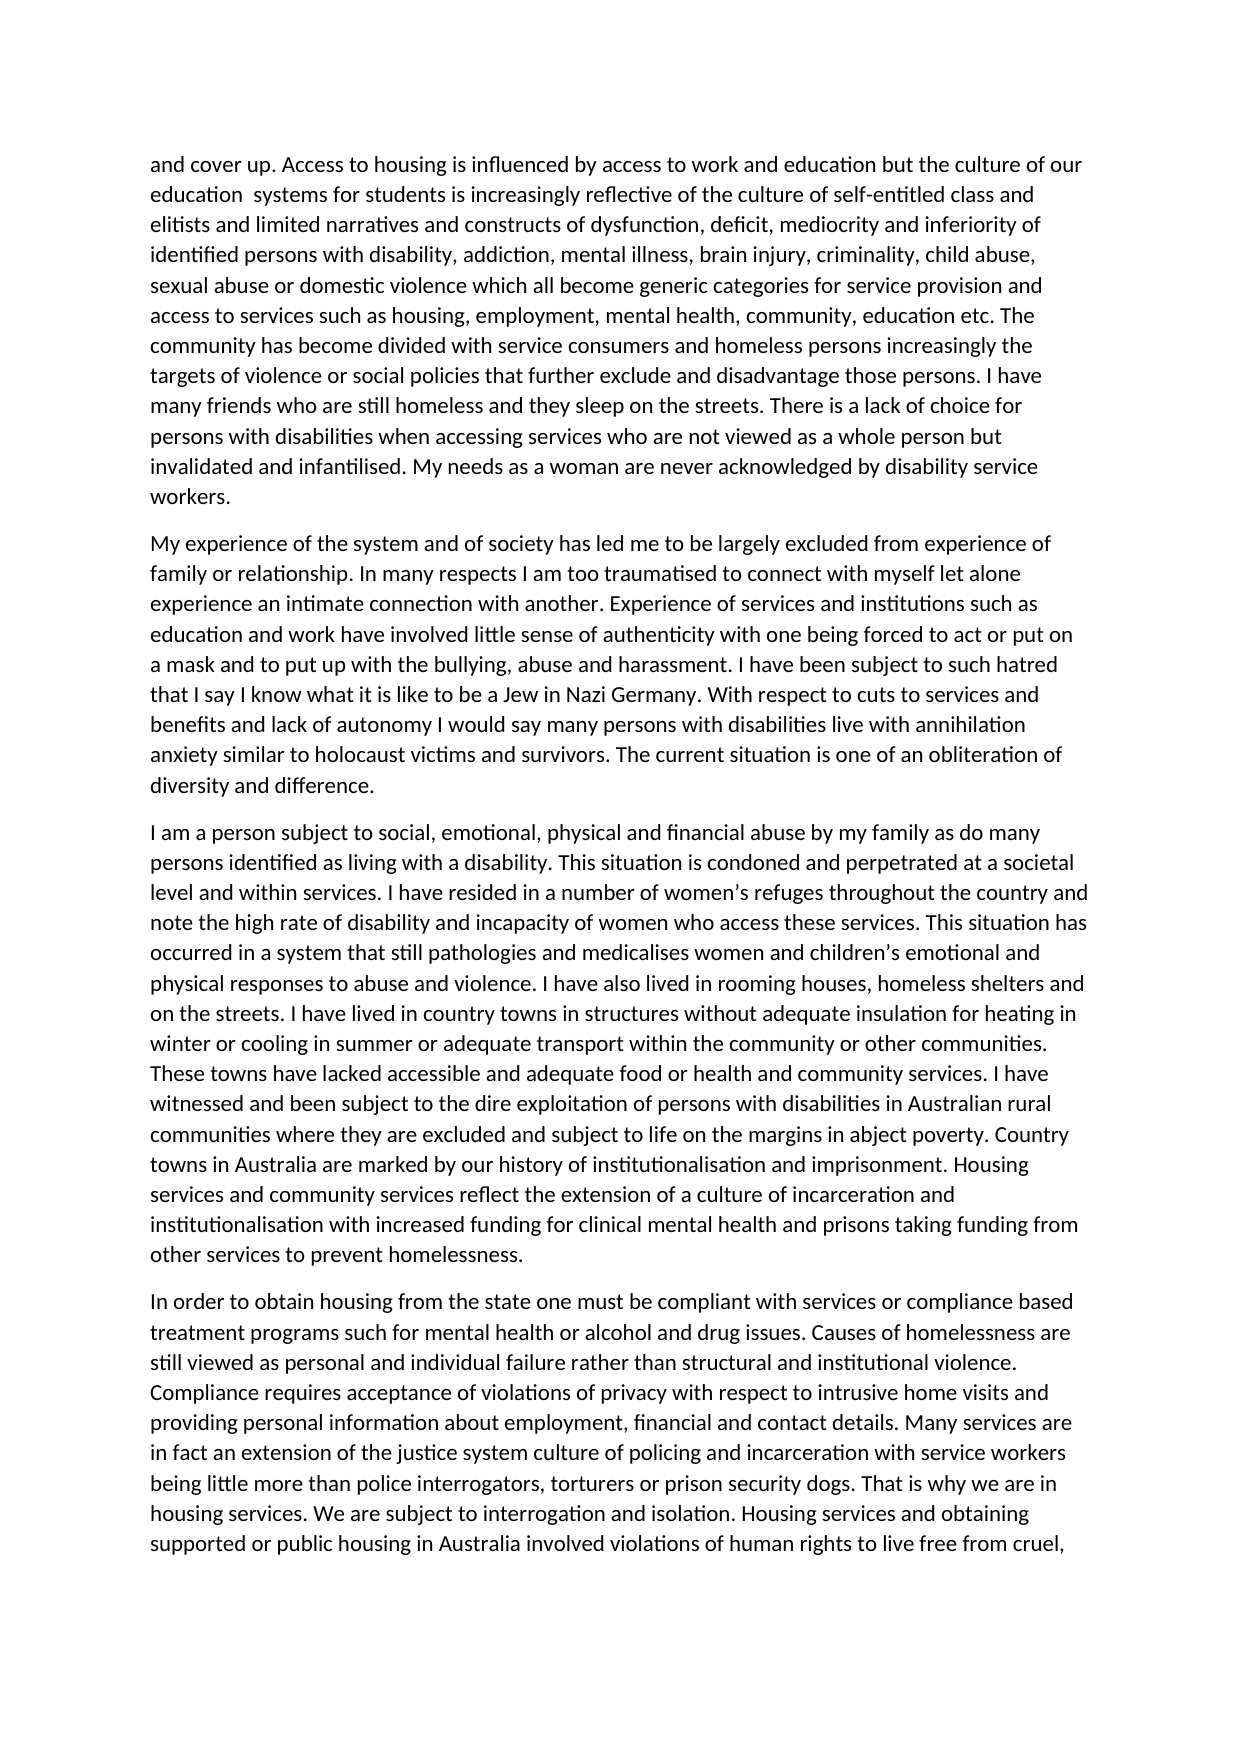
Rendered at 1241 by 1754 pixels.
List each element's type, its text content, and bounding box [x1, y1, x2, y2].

text I am a person subject to social, emotional, physical and financial abuse by my family as do many persons identified as living with a disability. This situation is condoned and perpetrated at a societal level and within services. I have resided in a number of women’s refuges throughout the country and note the high rate of disability and incapacity of women who access these services. This situation has occurred in a system that still pathologies and medicalises women and children’s emotional and physical responses to abuse and violence. I have also lived in rooming houses, homeless shelters and on the streets. I have lived in country towns in structures without adequate insulation for heating in winter or cooling in summer or adequate transport within the community or other communities. These towns have lacked accessible and adequate food or health and community services. I have witnessed and been subject to the dire exploitation of persons with disabilities in Australian rural communities where they are excluded and subject to life on the margins in abject poverty. Country towns in Australia are marked by our history of institutionalisation and imprisonment. Housing services and community services reflect the extension of a culture of incarceration and institutionalisation with increased funding for clinical mental health and prisons taking funding from other services to prevent homelessness. [150, 818, 1090, 1269]
text My experience of the system and of society has led me to be largely excluded from experience of family or relationship. In many respects I am too traumatised to connect with myself let alone experience an intimate connection with another. Experience of services and institutions such as education and work have involved little sense of authenticity with one being forced to act or put on a mask and to put up with the bullying, abuse and harassment. I have been subject to such hatred that I say I know what it is like to be a Jew in Nazi Germany. With respect to cuts to services and benefits and lack of autonomy I would say many persons with disabilities live with annihilation anxiety similar to holocaust victims and survivors. The current situation is one of an obliteration of diversity and difference. [150, 529, 1090, 799]
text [150, 1287, 1090, 1557]
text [150, 150, 1090, 510]
